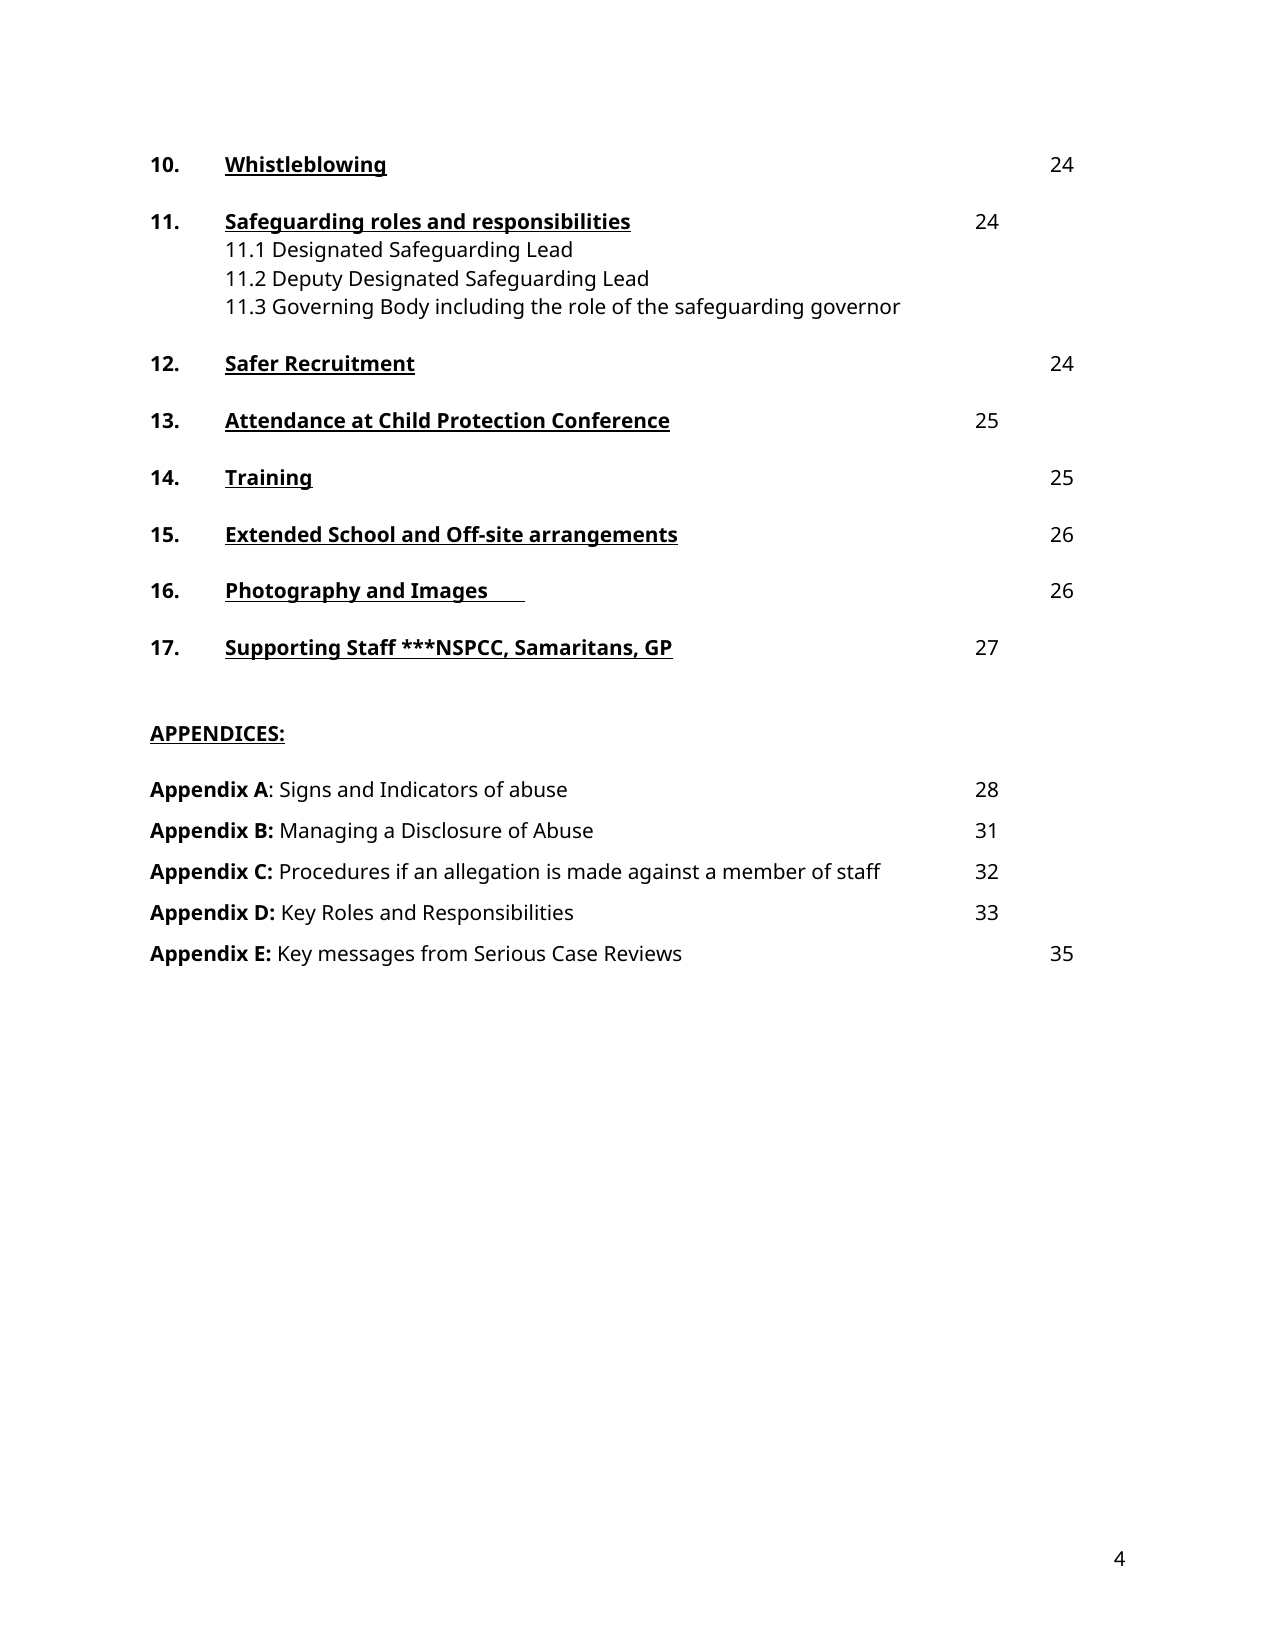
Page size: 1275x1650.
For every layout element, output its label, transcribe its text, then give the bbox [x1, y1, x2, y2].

text 11. Safeguarding roles and responsibilities 24 [150, 207, 1125, 235]
text 12. Safer Recruitment 24 [150, 349, 1125, 377]
text 11.1 Designated Safeguarding Lead [225, 235, 1125, 264]
text 10. Whistleblowing 24 [150, 150, 1125, 178]
text 15. Extended School and Off-site arrangements 26 [150, 520, 1125, 548]
text Appendix B: Managing a Disclosure of Abuse 31 [150, 817, 1125, 845]
text 17. Supporting Staff ***NSPCC, Samaritans, GP 27 [150, 633, 1125, 662]
text APPENDICES: [150, 719, 1125, 747]
text 11.2 Deputy Designated Safeguarding Lead [225, 264, 1125, 292]
text 14. Training 25 [150, 463, 1125, 491]
text Appendix C: Procedures if an allegation is made against a member of staff 32 [150, 857, 1125, 886]
text 16. Photography and Images 26 [150, 577, 1125, 605]
text Appendix A: Signs and Indicators of abuse 28 [150, 776, 1125, 804]
text Appendix D: Key Roles and Responsibilities 33 [150, 898, 1125, 927]
text Appendix E: Key messages from Serious Case Reviews 35 [150, 939, 1125, 968]
text 13. Attendance at Child Protection Conference 25 [150, 406, 1125, 434]
text 11.3 Governing Body including the role of the safeguarding governor [225, 292, 1125, 321]
